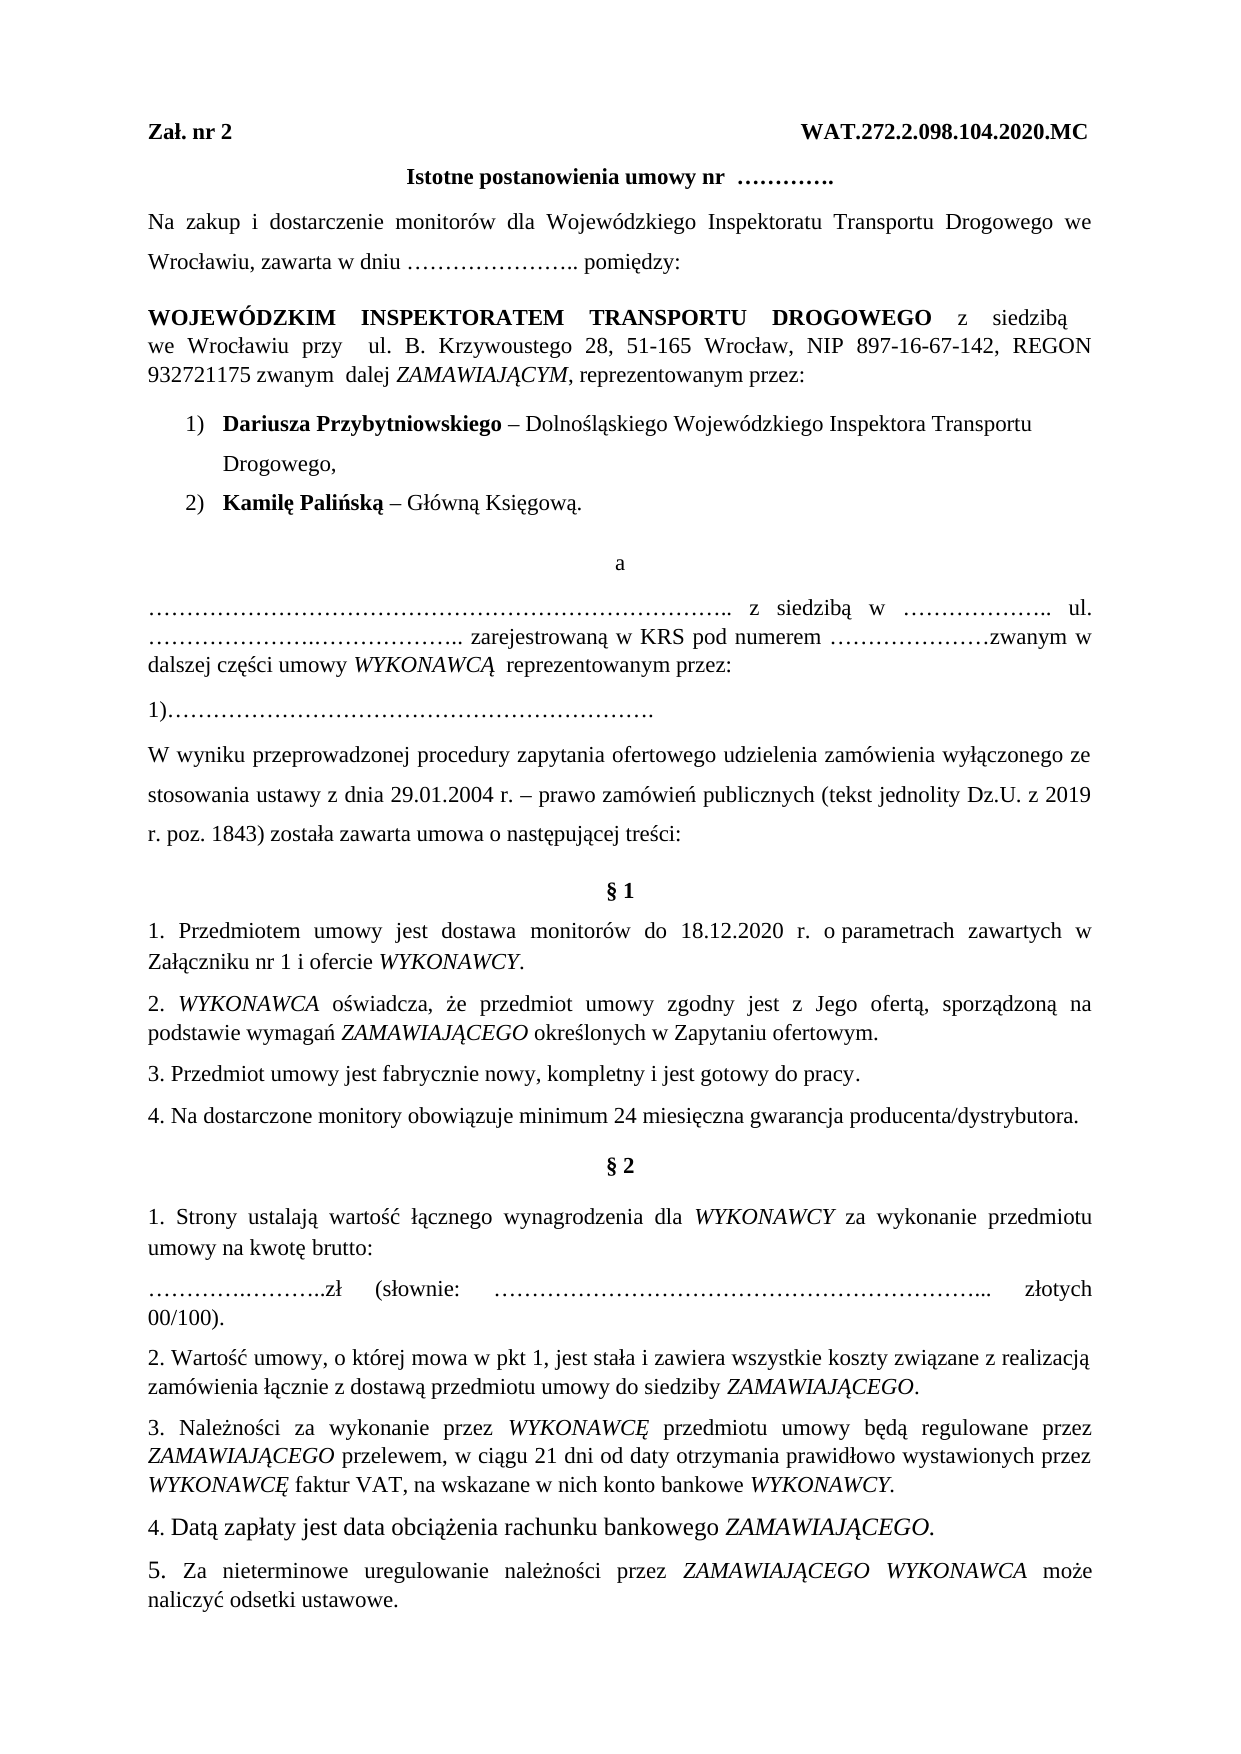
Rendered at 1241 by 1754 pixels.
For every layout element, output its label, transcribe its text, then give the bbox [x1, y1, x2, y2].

text 2. WYKONAWCA oświadcza, że przedmiot umowy zgodny jest z Jego ofertą, sporządzoną na podstawie wymagań ZAMAWIAJĄCEGO określonych w Zapytaniu ofertowym. [148, 991, 1092, 1045]
text 5. Za nieterminowe uregulowanie należności przez ZAMAWIAJĄCEGO WYKONAWCA może naliczyć odsetki ustawowe. [148, 1555, 1092, 1612]
text Zał. nr 2 WAT.272.2.098.104.2020.MC [148, 118, 1092, 144]
text 4. Datą zapłaty jest data obciążenia rachunku bankowego ZAMAWIAJĄCEGO. [148, 1512, 1092, 1540]
list Dariusza Przybytniowskiego – Dolnośląskiego Wojewódzkiego Inspektora Transportu Drogowego, [185, 410, 1092, 476]
text Na zakup i dostarczenie monitorów dla Wojewódzkiego Inspektoratu Transportu Drogowego we Wrocławiu, zawarta w dniu ………………….. pomiędzy: [148, 208, 1092, 274]
text 4. Na dostarczone monitory obowiązuje minimum 24 miesięczna gwarancja producenta/dystrybutora. [148, 1103, 1092, 1129]
text 3. Należności za wykonanie przez WYKONAWCĘ przedmiotu umowy będą regulowane przez ZAMAWIAJĄCEGO przelewem, w ciągu 21 dni od daty otrzymania prawidłowo wystawionych przez WYKONAWCĘ faktur VAT, na wskazane w nich konto bankowe WYKONAWCY. [148, 1414, 1092, 1497]
text 1. Przedmiotem umowy jest dostawa monitorów do 18.12.2020 r. o parametrach zawartych w Załączniku nr 1 i ofercie WYKONAWCY. [148, 918, 1092, 974]
text W wyniku przeprowadzonej procedury zapytania ofertowego udzielenia zamówienia wyłączonego ze stosowania ustawy z dnia 29.01.2004 r. – prawo zamówień publicznych (tekst jednolity Dz.U. z 2019 r. poz. 1843) została zawarta umowa o następującej treści: [148, 742, 1092, 847]
list Kamilę Palińską – Główną Księgową. [185, 489, 1092, 515]
text Istotne postanowienia umowy nr …………. [148, 163, 1092, 189]
text 3. Przedmiot umowy jest fabrycznie nowy, kompletny i jest gotowy do pracy. [148, 1060, 1092, 1086]
text 1)………………………………………………………. [148, 696, 1092, 723]
text § 2 [148, 1152, 1092, 1178]
text 2. Wartość umowy, o której mowa w pkt 1, jest stała i zawiera wszystkie koszty związane z realizacją zamówienia łącznie z dostawą przedmiotu umowy do siedziby ZAMAWIAJĄCEGO. [148, 1344, 1092, 1399]
text ………………………………………………………………….. z siedzibą w ……………….. ul.………………….……………….. zarejestrowaną w KRS pod numerem …………………zwanym w dalszej części umowy WYKONAWCĄ reprezentowanym przez: [148, 594, 1092, 678]
text 1. Strony ustalają wartość łącznego wynagrodzenia dla WYKONAWCY za wykonanie przedmiotu umowy na kwotę brutto: [148, 1203, 1092, 1260]
text § 1 [148, 877, 1092, 903]
text ………….………..zł (słownie: ………………………………………………………... złotych 00/100). [148, 1275, 1092, 1330]
text a [148, 549, 1092, 576]
text WOJEWÓDZKIM INSPEKTORATEM TRANSPORTU DROGOWEGO z siedzibą we Wrocławiu przy ul. B. Krzywoustego 28, 51-165 Wrocław, NIP 897-16-67-142, REGON 932721175 zwanym dalej ZAMAWIAJĄCYM, reprezentowanym przez: [148, 304, 1092, 387]
